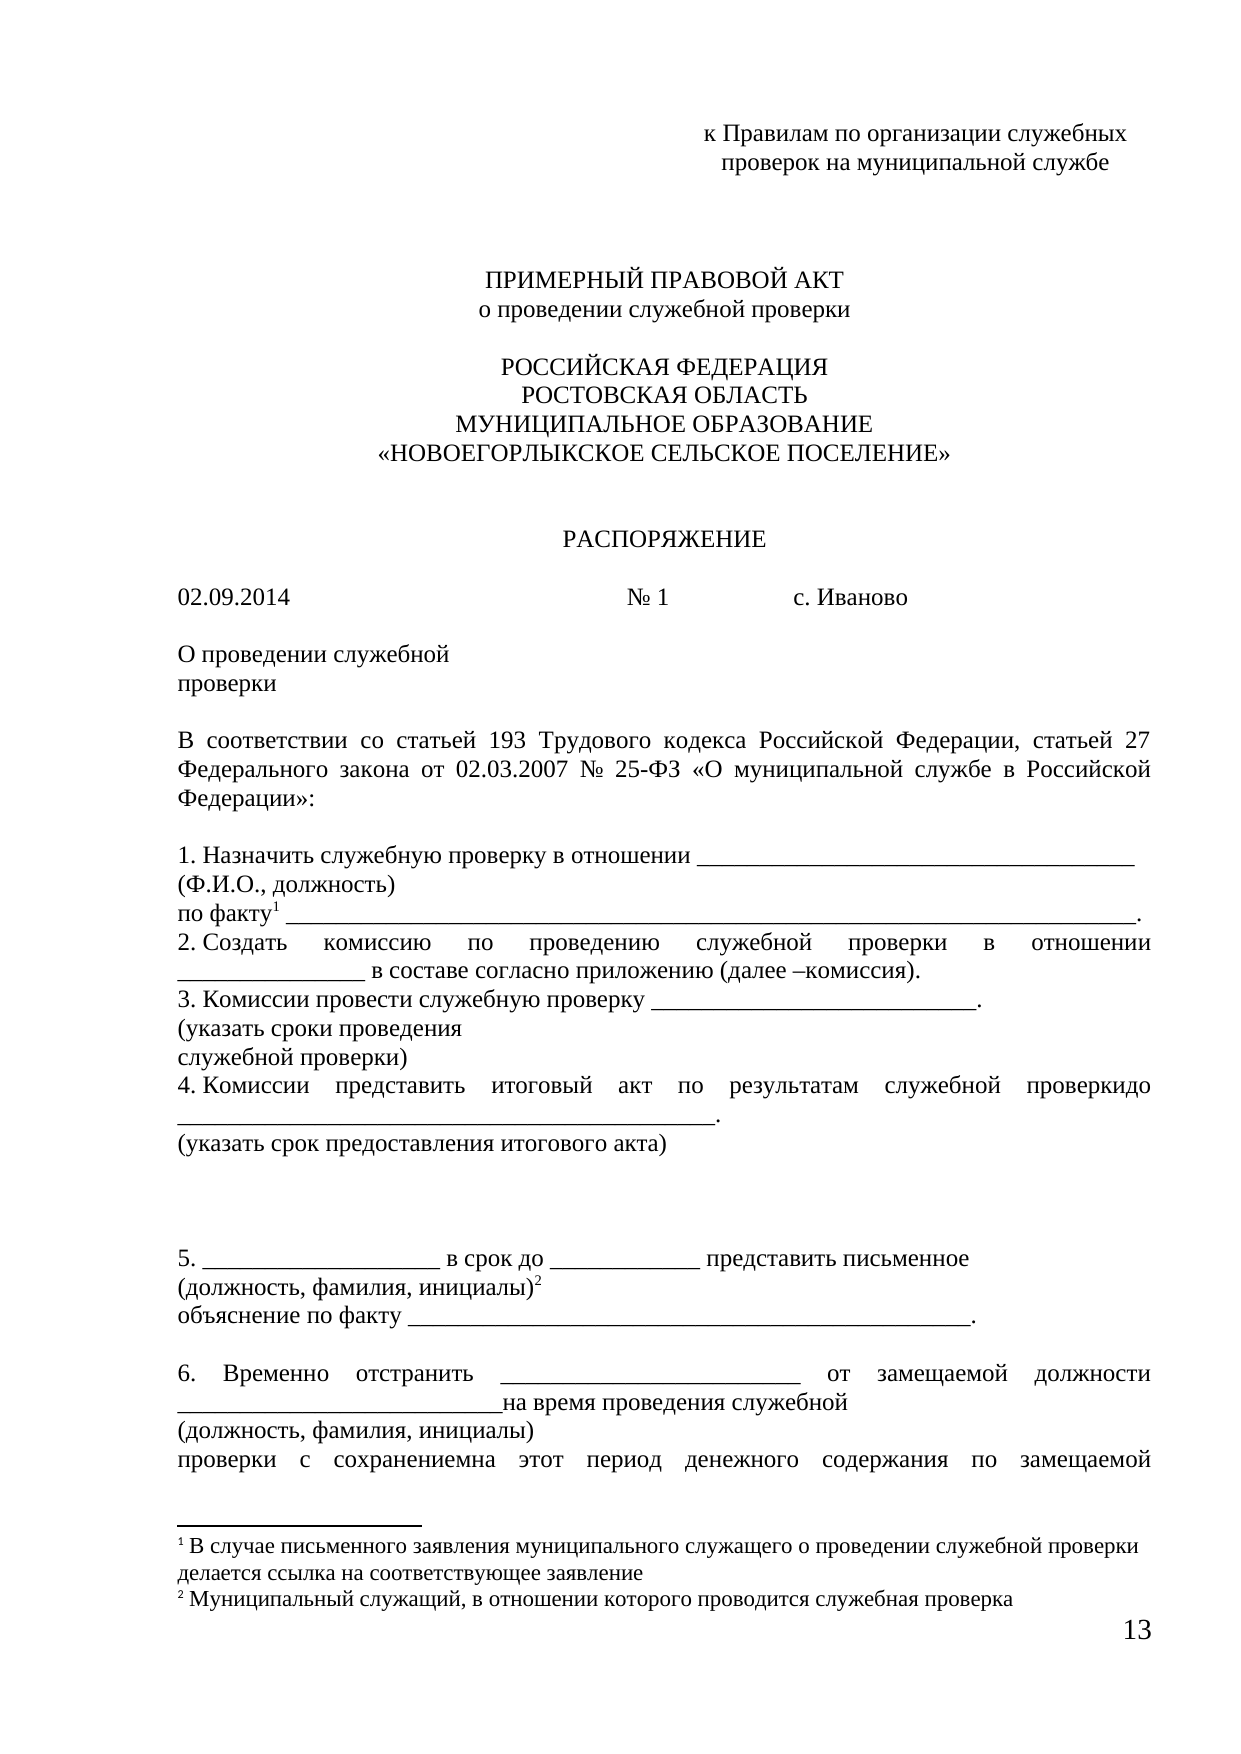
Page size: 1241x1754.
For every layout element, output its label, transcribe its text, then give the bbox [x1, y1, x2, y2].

text о проведении служебной проверки [177, 294, 1152, 323]
text 5. ___________________ в срок до ____________ представить письменное [177, 1243, 1152, 1272]
text (должность, фамилия, инициалы) [177, 1272, 1152, 1300]
text РОССИЙСКАЯ ФЕДЕРАЦИЯ [177, 352, 1152, 380]
text РОСТОВСКАЯ ОБЛАСТЬ [177, 380, 1152, 409]
text 2. Создать комиссию по проведению служебной проверки в отношении _______________ в составе согласно приложению (далее –комиссия). [177, 927, 1152, 984]
text 6. Временно отстранить ________________________ от замещаемой должности __________________________на время проведения служебной [177, 1358, 1152, 1415]
text служебной проверки) [177, 1042, 1152, 1070]
text по факту ____________________________________________________________________. [177, 898, 1152, 927]
text проверки [177, 668, 1152, 697]
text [177, 1444, 1152, 1473]
text РАСПОРЯЖЕНИЕ [177, 524, 1152, 553]
text МУНИЦИПАЛЬНОЕ ОБРАЗОВАНИЕ [177, 409, 1152, 438]
text 4. Комиссии представить итоговый акт по результатам служебной проверкидо ___________________________________________. [177, 1070, 1152, 1128]
text (указать срок предоставления итогового акта) [177, 1128, 1152, 1157]
text (указать сроки проведения [177, 1013, 1152, 1042]
text ПРИМЕРНЫЙ ПРАВОВОЙ АКТ [177, 265, 1152, 294]
text В соответствии со статьей 193 Трудового кодекса Российской Федерации, статьей 27 Федерального закона от 02.03.2007 № 25-ФЗ «О муниципальной службе в Российской Федерации»: [177, 725, 1152, 812]
text О проведении служебной [177, 639, 1152, 668]
text объяснение по факту _____________________________________________. [177, 1300, 1152, 1329]
text «НОВОЕГОРЛЫКСКОЕ СЕЛЬСКОЕ ПОСЕЛЕНИЕ» [177, 438, 1152, 467]
text 3. Комиссии провести служебную проверку __________________________. [177, 984, 1152, 1013]
text (должность, фамилия, инициалы) [177, 1415, 1152, 1444]
text к Правилам по организации служебных проверок на муниципальной службе [679, 118, 1152, 176]
text 02.09.2014 № 1 с. Иваново [177, 582, 1152, 610]
text (Ф.И.О., должность) [177, 869, 1152, 898]
text 1. Назначить служебную проверку в отношении ___________________________________ [177, 840, 1152, 869]
